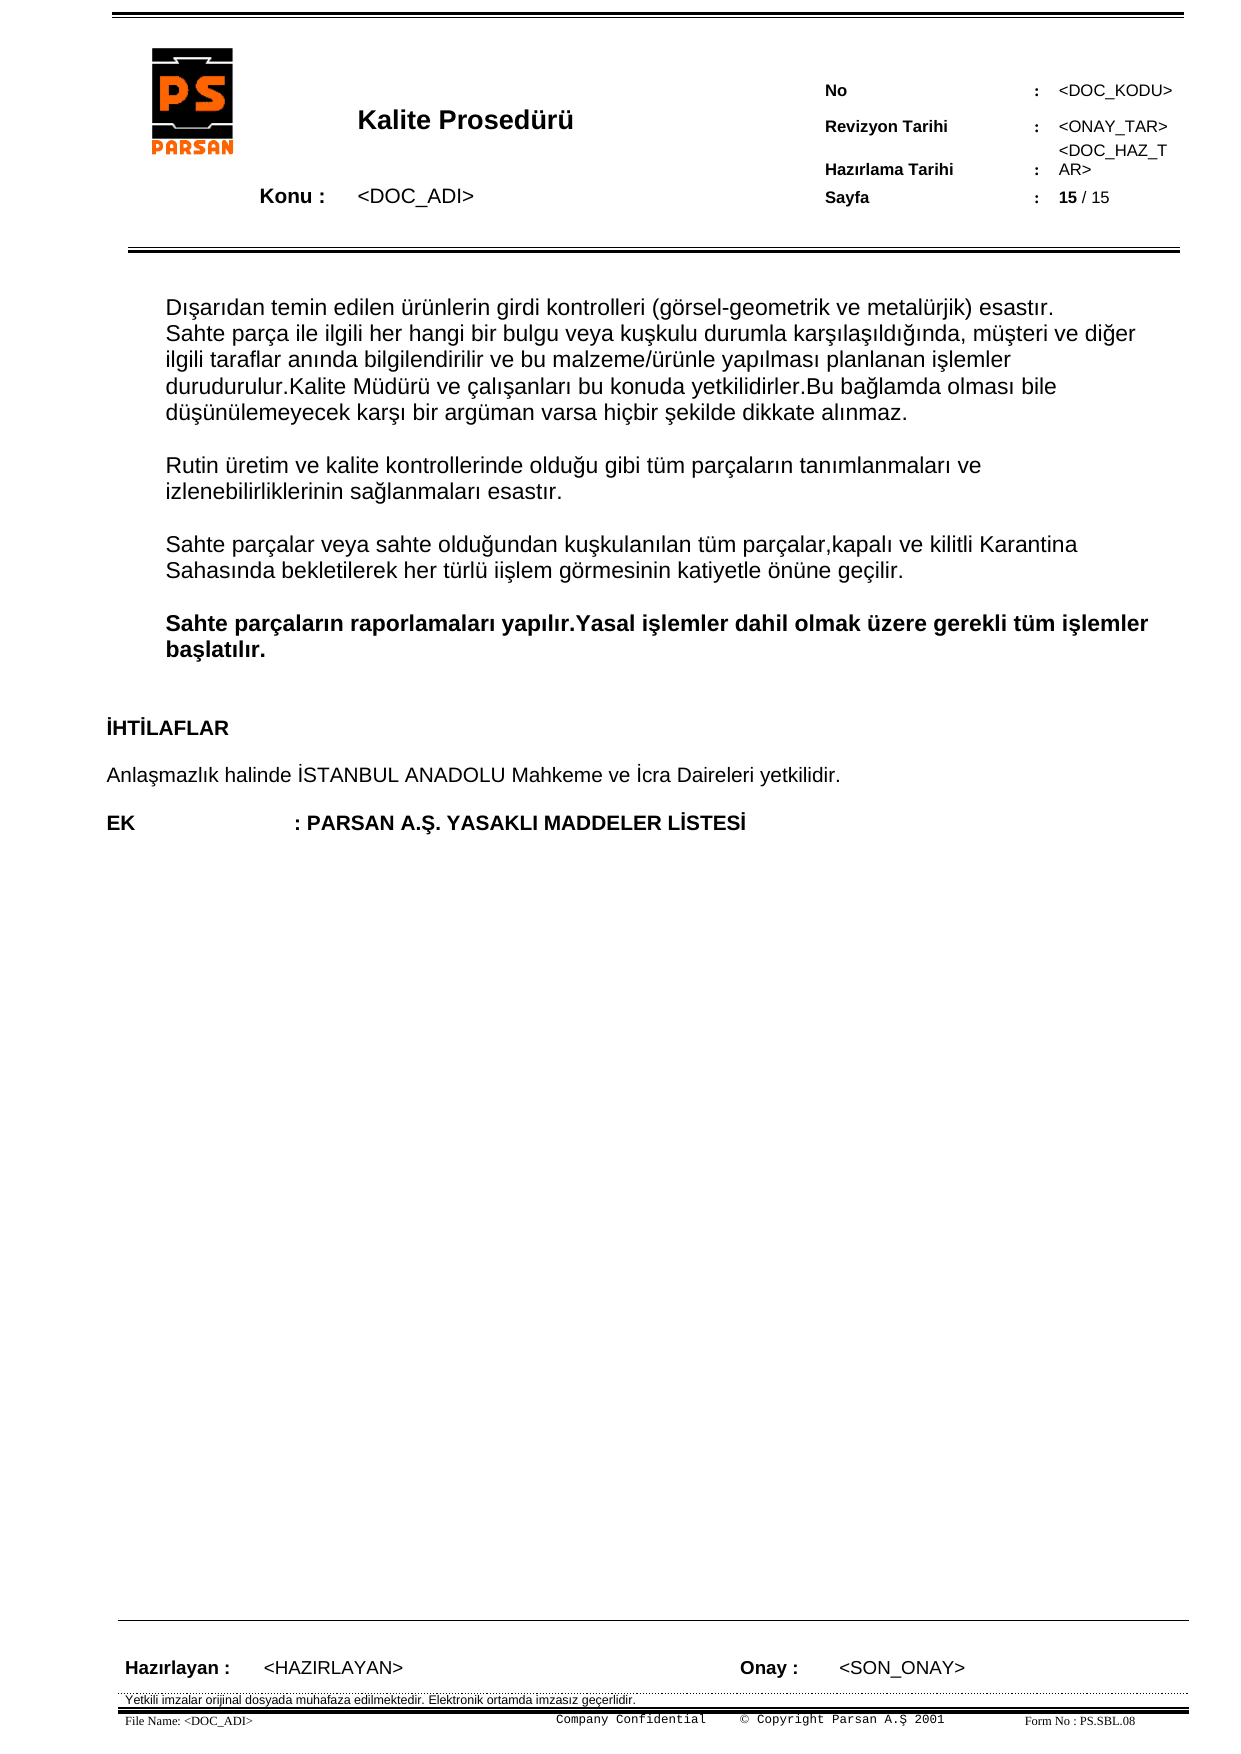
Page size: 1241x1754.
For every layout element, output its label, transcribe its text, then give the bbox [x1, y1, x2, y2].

text Sahte parçaların raporlamaları yapılır.Yasal işlemler dahil olmak üzere gerekli tüm işlemler başlatılır. [165, 610, 1152, 663]
text İHTİLAFLAR [106, 715, 1152, 739]
text Sahte parça ile ilgili her hangi bir bulgu veya kuşkulu durumla karşılaşıldığında, müşteri ve diğer ilgili taraflar anında bilgilendirilir ve bu malzeme/ürünle yapılması planlanan işlemler durudurulur.Kalite Müdürü ve çalışanları bu konuda yetkilidirler.Bu bağlamda olması bile düşünülemeyecek karşı bir argüman varsa hiçbir şekilde dikkate alınmaz. [165, 320, 1152, 426]
text Rutin üretim ve kalite kontrollerinde olduğu gibi tüm parçaların tanımlanmaları ve izlenebilirliklerinin sağlanmaları esastır. [165, 452, 1152, 504]
picture [150, 46, 236, 155]
text EK : PARSAN A.Ş. YASAKLI MADDELER LİSTESİ [106, 811, 1152, 835]
text Sahte parçalar veya sahte olduğundan kuşkulanılan tüm parçalar,kapalı ve kilitli Karantina Sahasında bekletilerek her türlü iişlem görmesinin katiyetle önüne geçilir. [165, 531, 1152, 584]
text Anlaşmazlık halinde İSTANBUL ANADOLU Mahkeme ve İcra Daireleri yetkilidir. [106, 763, 1152, 787]
text Dışarıdan temin edilen ürünlerin girdi kontrolleri (görsel-geometrik ve metalürjik) esastır. [165, 294, 1152, 320]
